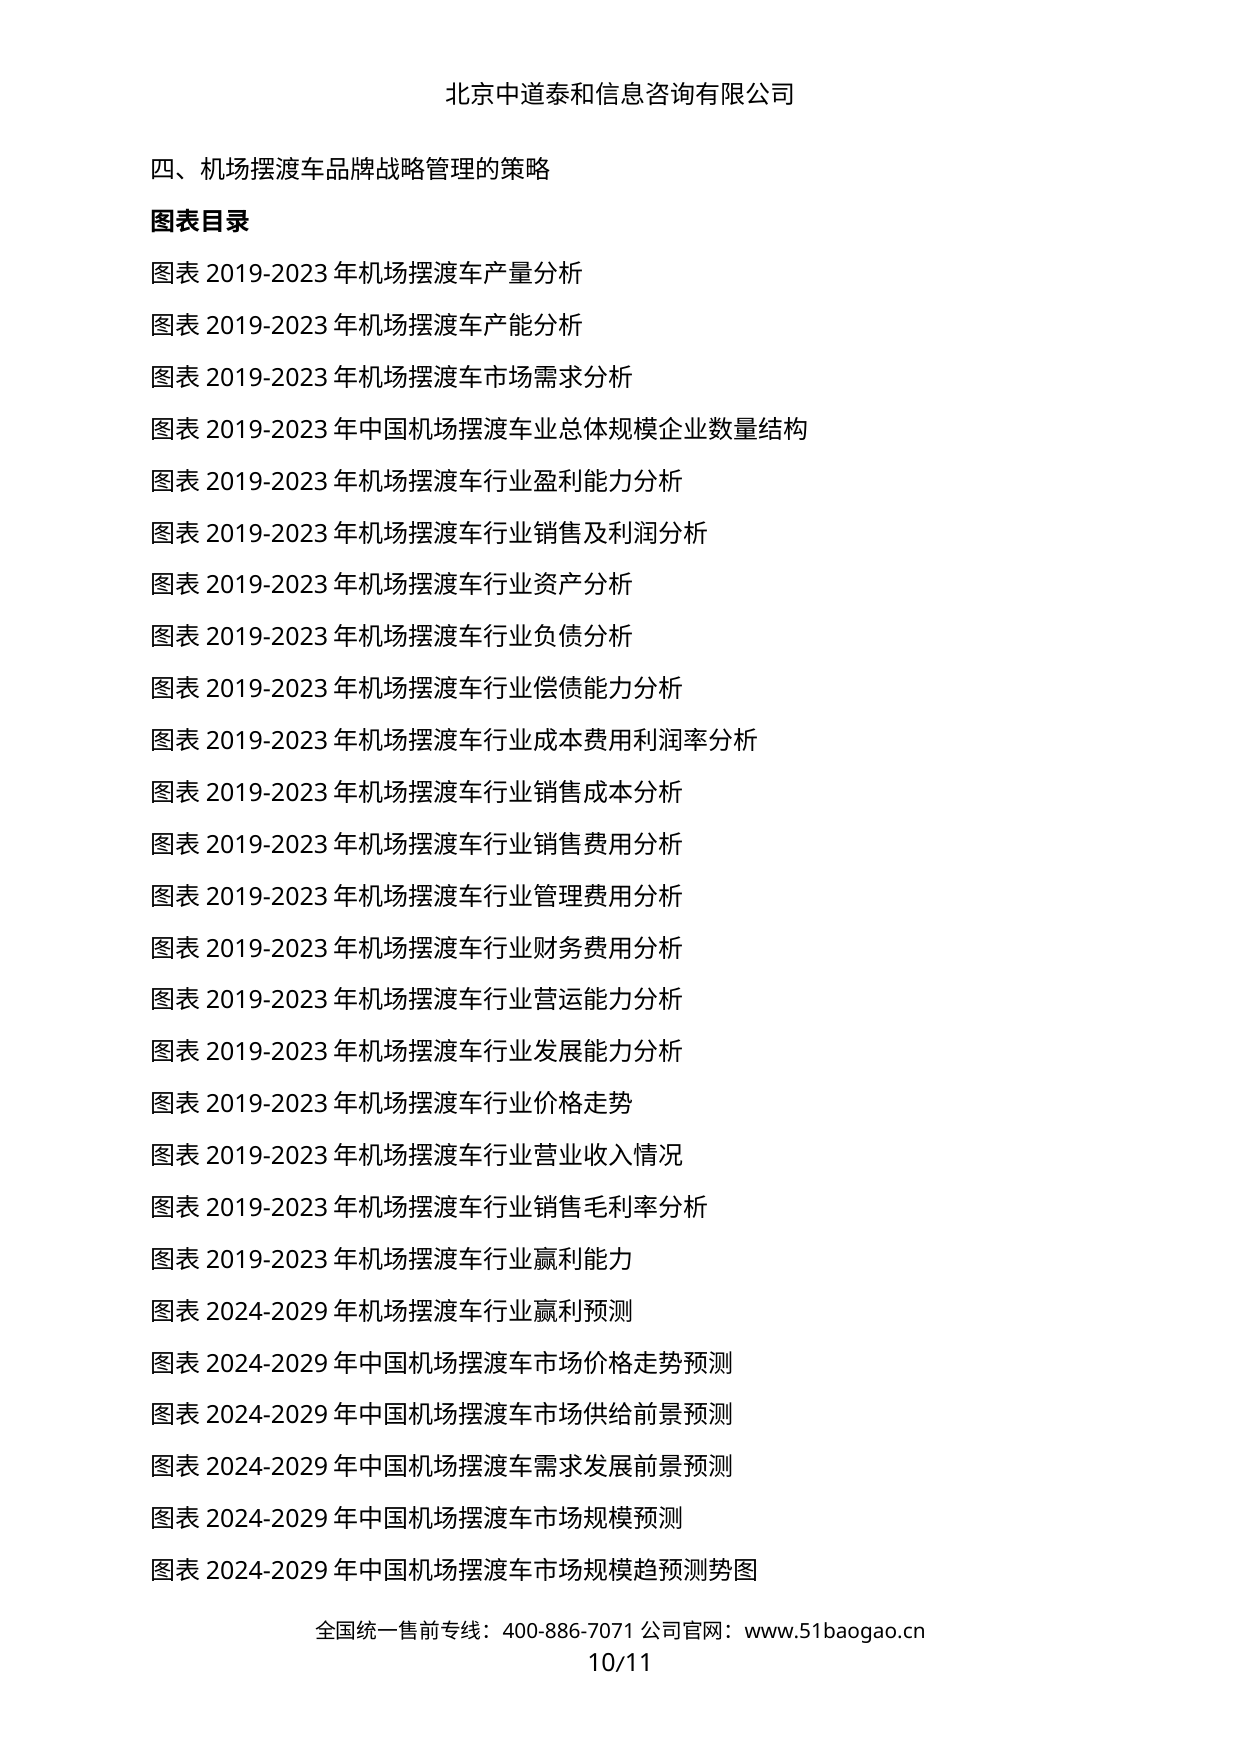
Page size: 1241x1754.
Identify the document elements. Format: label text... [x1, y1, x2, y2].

text 图表 2024-2029年中国机场摆渡车需求发展前景预测 [150, 1447, 1090, 1483]
text 图表 2019-2023年机场摆渡车行业价格走势 [150, 1084, 1090, 1120]
text 图表 2019-2023年机场摆渡车行业销售毛利率分析 [150, 1187, 1090, 1224]
text 图表 2019-2023年机场摆渡车行业管理费用分析 [150, 876, 1090, 912]
text 图表 2019-2023年机场摆渡车行业赢利能力 [150, 1239, 1090, 1276]
text 图表目录 [150, 202, 1090, 238]
text 图表 2019-2023年中国机场摆渡车业总体规模企业数量结构 [150, 409, 1090, 446]
text 图表 2019-2023年机场摆渡车行业销售成本分析 [150, 772, 1090, 809]
text 图表 2024-2029年中国机场摆渡车市场价格走势预测 [150, 1343, 1090, 1379]
text 图表 2019-2023年机场摆渡车行业财务费用分析 [150, 928, 1090, 964]
text 四、机场摆渡车品牌战略管理的策略 [150, 150, 1090, 186]
text 图表 2024-2029年中国机场摆渡车市场规模预测 [150, 1499, 1090, 1535]
text 图表 2019-2023年机场摆渡车市场需求分析 [150, 357, 1090, 394]
text 图表 2019-2023年机场摆渡车行业成本费用利润率分析 [150, 721, 1090, 757]
text 图表 2024-2029年中国机场摆渡车市场供给前景预测 [150, 1395, 1090, 1431]
text 图表 2024-2029年中国机场摆渡车市场规模趋预测势图 [150, 1551, 1090, 1587]
text 图表 2019-2023年机场摆渡车行业发展能力分析 [150, 1032, 1090, 1068]
text 图表 2019-2023年机场摆渡车行业负债分析 [150, 617, 1090, 653]
text 图表 2019-2023年机场摆渡车行业销售及利润分析 [150, 513, 1090, 549]
text 图表 2024-2029年机场摆渡车行业赢利预测 [150, 1291, 1090, 1327]
text 图表 2019-2023年机场摆渡车行业盈利能力分析 [150, 461, 1090, 497]
text 图表 2019-2023年机场摆渡车行业偿债能力分析 [150, 669, 1090, 705]
text 图表 2019-2023年机场摆渡车行业营运能力分析 [150, 980, 1090, 1016]
text 图表 2019-2023年机场摆渡车产能分析 [150, 306, 1090, 342]
text 图表 2019-2023年机场摆渡车行业资产分析 [150, 565, 1090, 601]
text 图表 2019-2023年机场摆渡车行业销售费用分析 [150, 824, 1090, 861]
text 图表 2019-2023年机场摆渡车行业营业收入情况 [150, 1136, 1090, 1172]
text 图表 2019-2023年机场摆渡车产量分析 [150, 254, 1090, 290]
